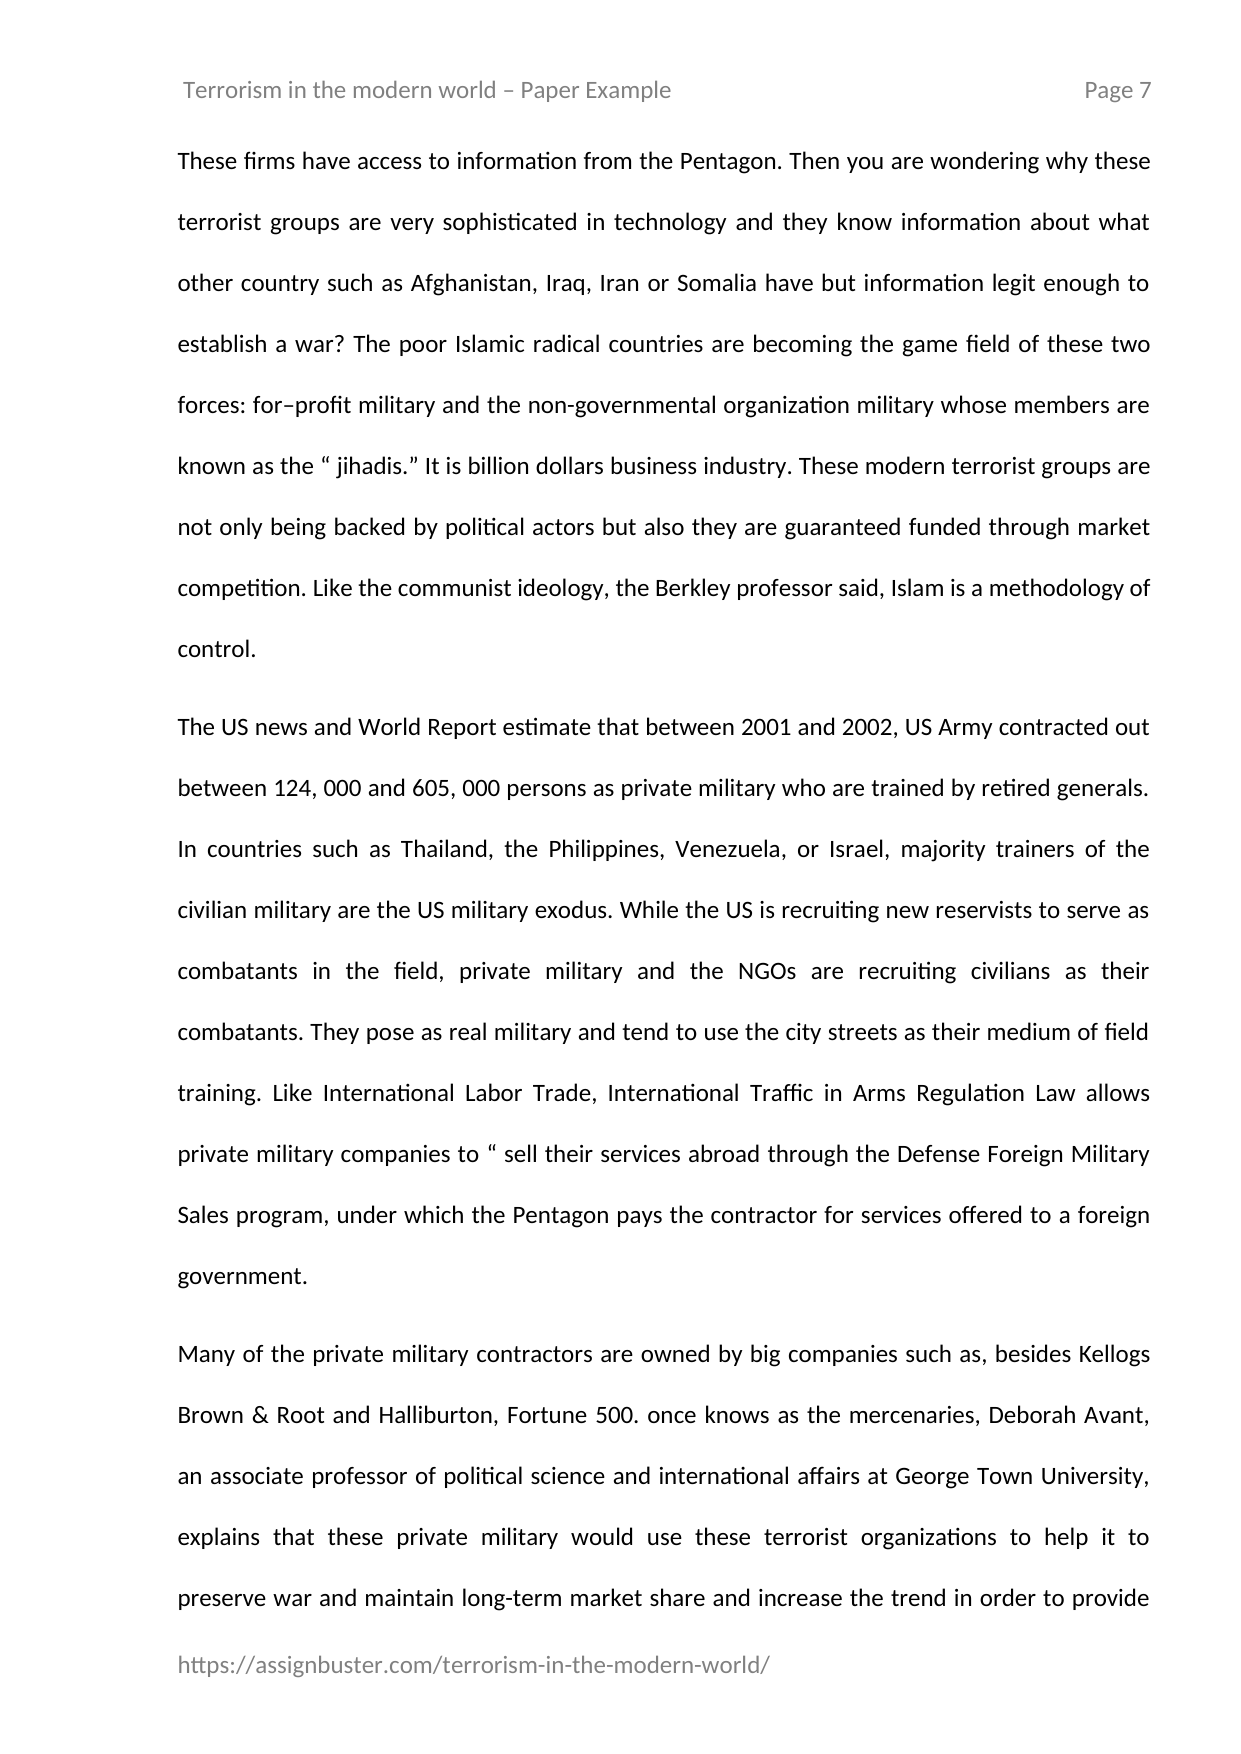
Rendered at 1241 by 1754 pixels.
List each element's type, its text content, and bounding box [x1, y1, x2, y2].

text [177, 1338, 1152, 1613]
text These firms have access to information from the Pentagon. Then you are wondering why these terrorist groups are very sophisticated in technology and they know information about what other country such as Afghanistan, Iraq, Iran or Somalia have but information legit enough to establish a war? The poor Islamic radical countries are becoming the game field of these two forces: for–profit military and the non-governmental organization military whose members are known as the “ jihadis.” It is billion dollars business industry. These modern terrorist groups are not only being backed by political actors but also they are guaranteed funded through market competition. Like the communist ideology, the Berkley professor said, Islam is a methodology of control. [177, 145, 1152, 664]
text The US news and World Report estimate that between 2001 and 2002, US Army contracted out between 124, 000 and 605, 000 persons as private military who are trained by retired generals. In countries such as Thailand, the Philippines, Venezuela, or Israel, majority trainers of the civilian military are the US military exodus. While the US is recruiting new reservists to serve as combatants in the field, private military and the NGOs are recruiting civilians as their combatants. They pose as real military and tend to use the city streets as their medium of field training. Like International Labor Trade, International Traffic in Arms Regulation Law allows private military companies to “ sell their services abroad through the Defense Foreign Military Sales program, under which the Pentagon pays the contractor for services offered to a foreign government. [177, 711, 1152, 1291]
